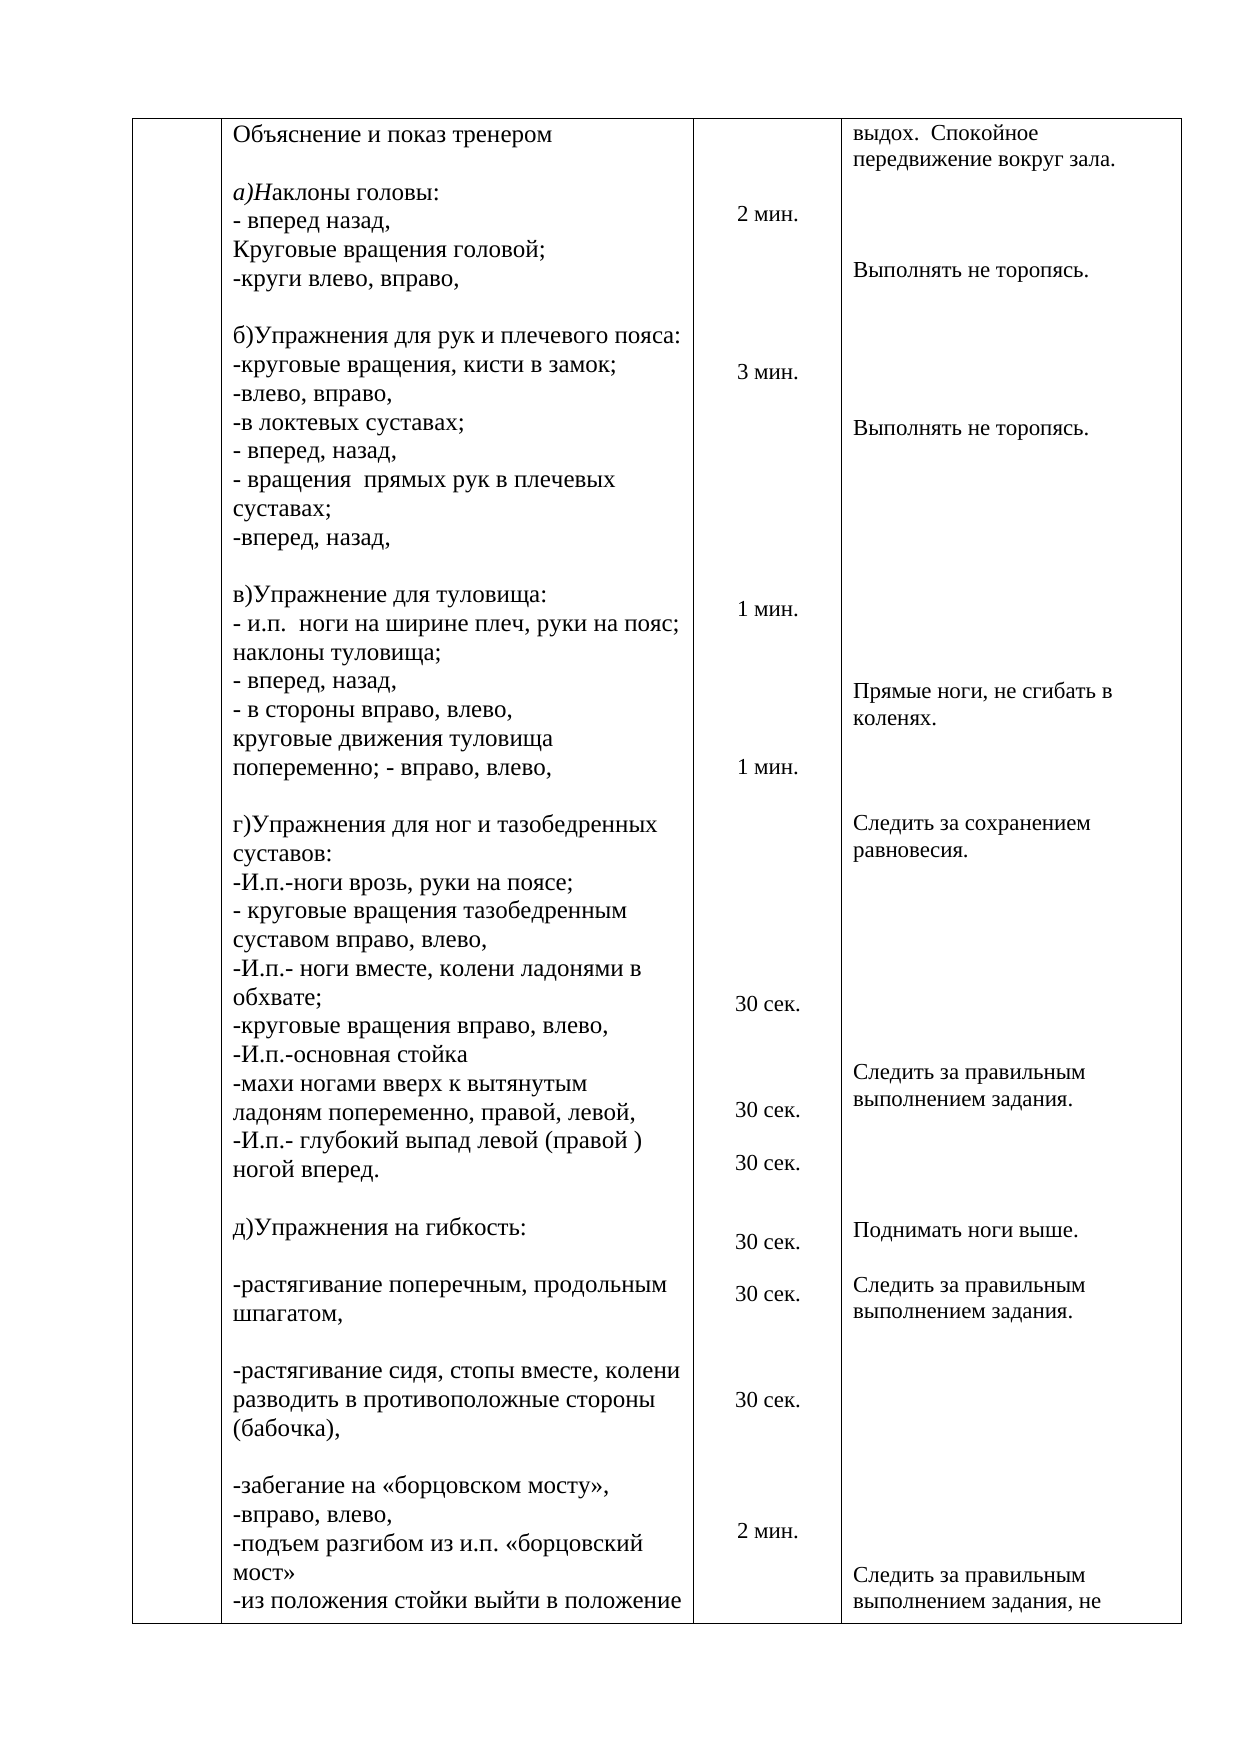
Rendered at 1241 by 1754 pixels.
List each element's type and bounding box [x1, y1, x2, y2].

table_cell [222, 119, 693, 1623]
table_cell [133, 119, 221, 1623]
table_cell [842, 119, 1181, 1623]
table_cell [694, 119, 841, 1623]
